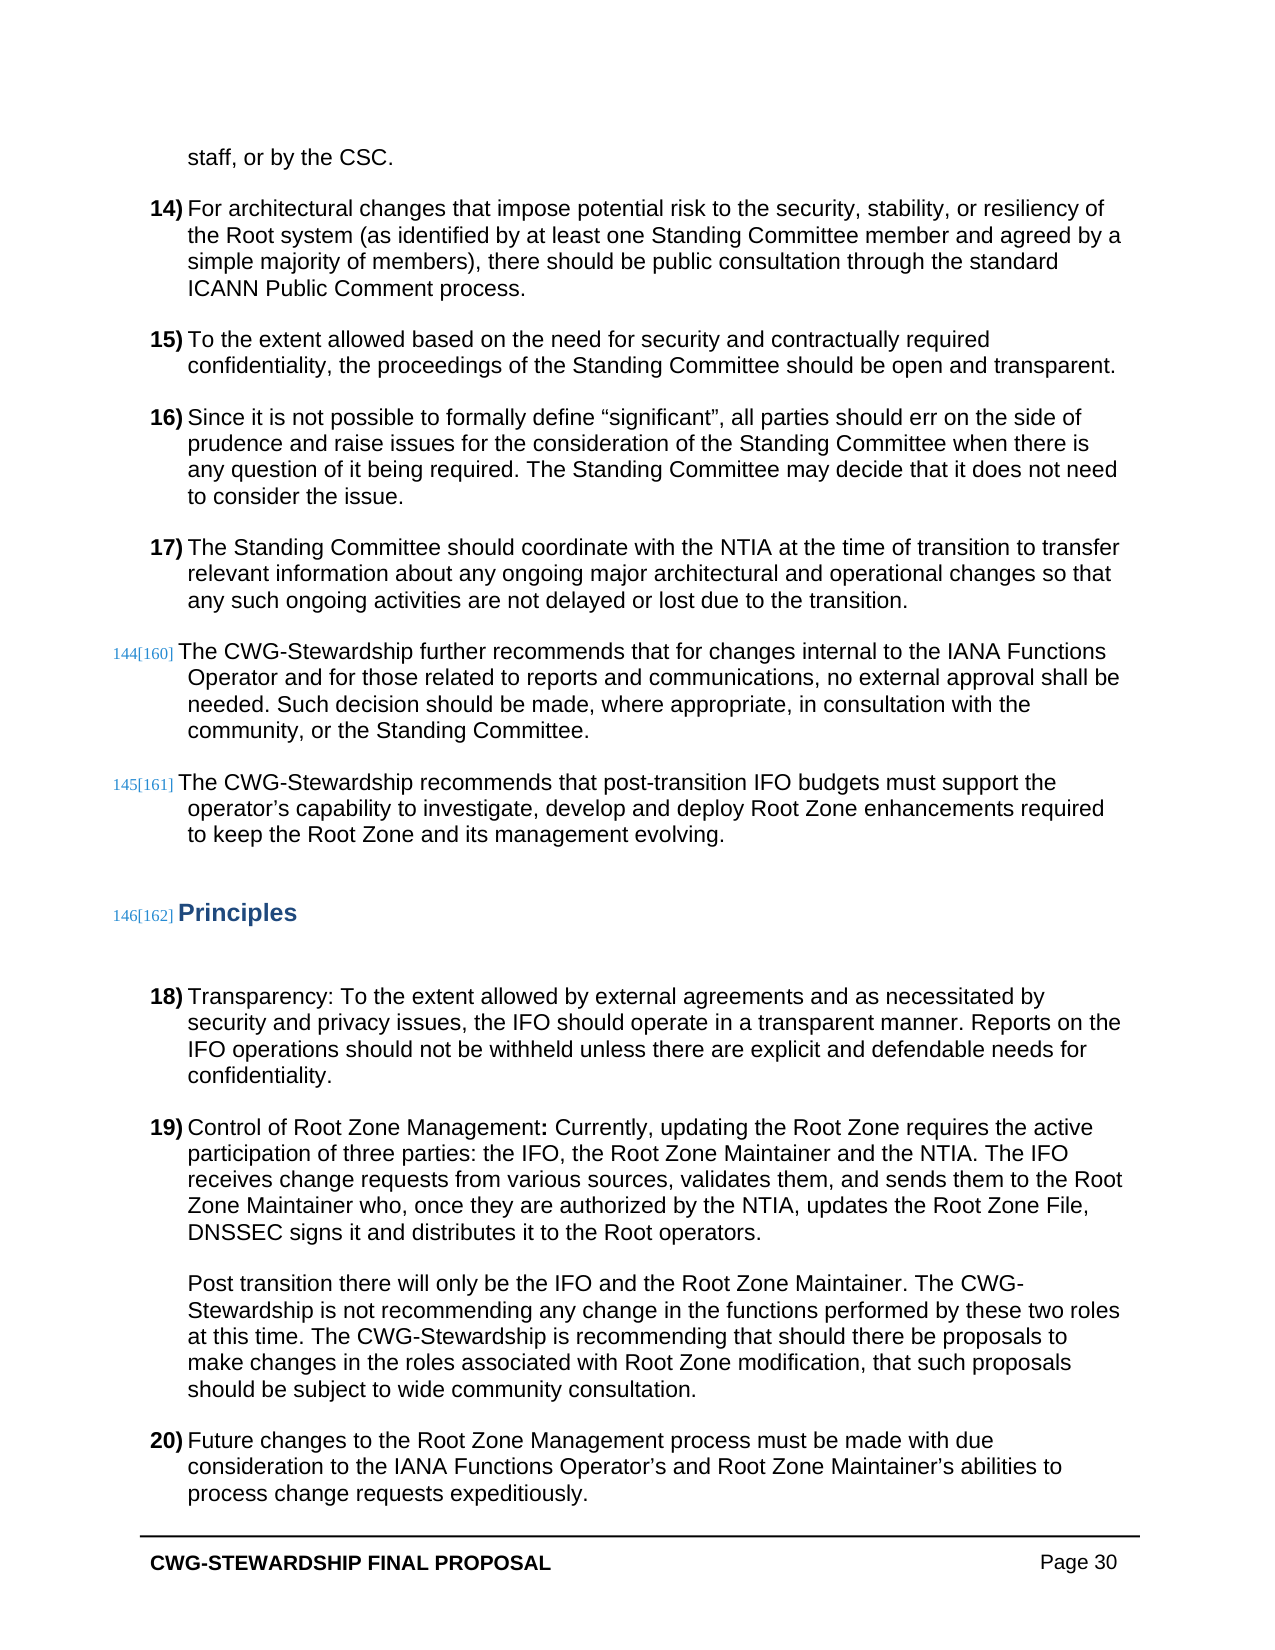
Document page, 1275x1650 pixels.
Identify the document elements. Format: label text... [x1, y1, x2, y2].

list For architectural changes that impose potential risk to the security, stability, or resiliency of the Root system (as identified by at least one Standing Committee member and agreed by a simple majority of members), there should be public consultation through the standard ICANN Public Comment process. [150, 195, 1123, 301]
subtitle Principles [112, 897, 1123, 926]
list The Standing Committee should coordinate with the NTIA at the time of transition to transfer relevant information about any ongoing major architectural and operational changes so that any such ongoing activities are not delayed or lost due to the transition. [150, 534, 1123, 613]
list Since it is not possible to formally define “significant”, all parties should err on the side of prudence and raise issues for the consideration of the Standing Committee when there is any question of it being required. The Standing Committee may decide that it does not need to consider the issue. [150, 403, 1123, 509]
list Transparency: To the extent allowed by external agreements and as necessitated by security and privacy issues, the IFO should operate in a transparent manner. Reports on the IFO operations should not be withheld unless there are explicit and defendable needs for confidentiality. [150, 983, 1123, 1088]
list Control of Root Zone Management: Currently, updating the Root Zone requires the active participation of three parties: the IFO, the Root Zone Maintainer and the NTIA. The IFO receives change requests from various sources, validates them, and sends them to the Root Zone Maintainer who, once they are authorized by the NTIA, updates the Root Zone File, DNSSEC signs it and distributes it to the Root operators. [150, 1113, 1123, 1245]
text The CWG-Stewardship recommends that post-transition IFO budgets must support the operator’s capability to investigate, develop and deploy Root Zone enhancements required to keep the Root Zone and its management evolving. [112, 768, 1123, 847]
list To the extent allowed based on the need for security and contractually required confidentiality, the proceedings of the Standing Committee should be open and transparent. [150, 326, 1123, 378]
list Post transition there will only be the IFO and the Root Zone Maintainer. The CWG-Stewardship is not recommending any change in the functions performed by these two roles at this time. The CWG-Stewardship is recommending that should there be proposals to make changes in the roles associated with Root Zone modification, that such proposals should be subject to wide community consultation. [187, 1270, 1123, 1402]
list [150, 144, 1123, 170]
text The CWG-Stewardship further recommends that for changes internal to the IANA Functions Operator and for those related to reports and communications, no external approval shall be needed. Such decision should be made, where appropriate, in consultation with the community, or the Standing Committee. [112, 638, 1123, 743]
list Future changes to the Root Zone Management process must be made with due consideration to the IANA Functions Operator’s and Root Zone Maintainer’s abilities to process change requests expeditiously. [150, 1427, 1123, 1506]
